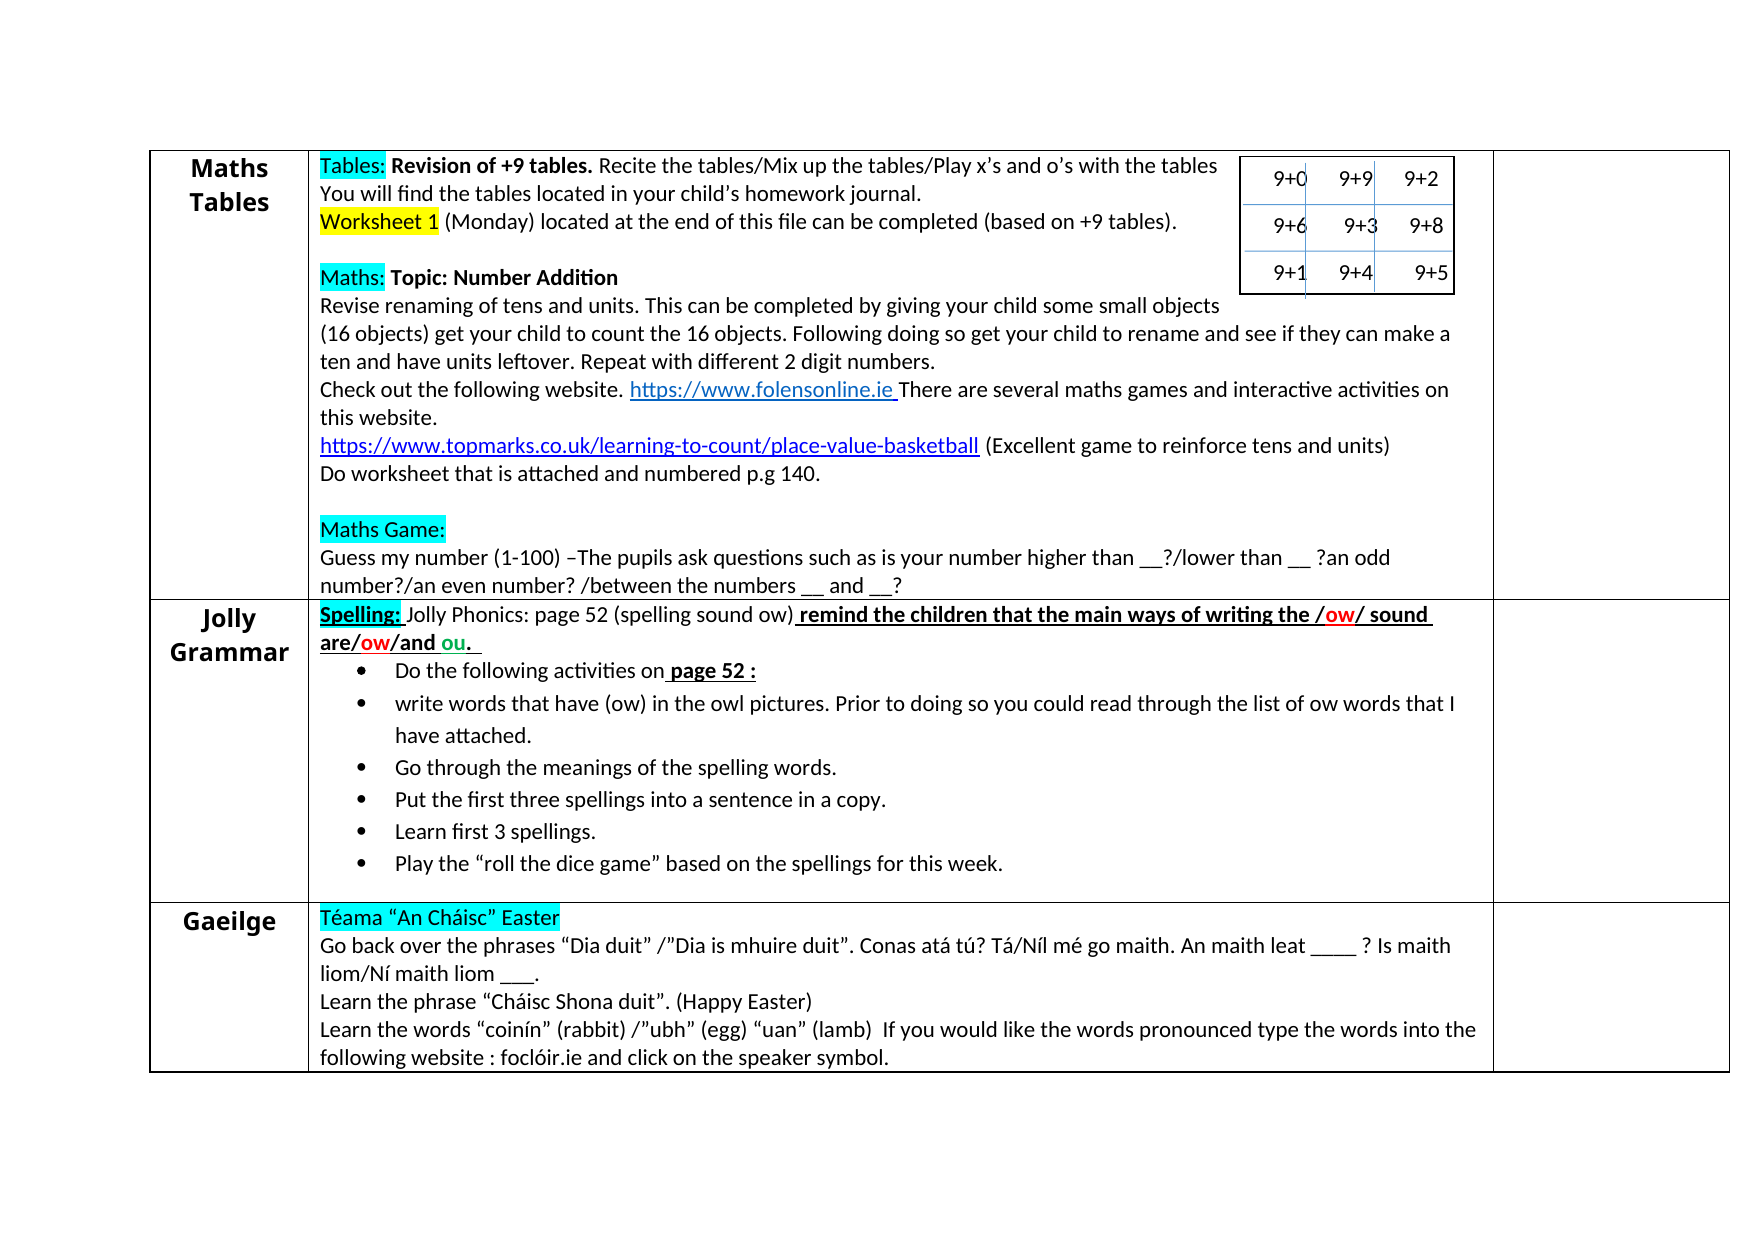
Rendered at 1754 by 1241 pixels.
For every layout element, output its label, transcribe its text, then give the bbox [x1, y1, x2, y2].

table_cell Maths Tables [151, 151, 308, 599]
table_cell Tables: Revision of +9 tables. Recite the tables/Mix up the tables/Play x’s and o’s with the tables You will find the tables located in your child’s homework journal. Worksheet 1 (Monday) located at the end of this file can be completed (based on +9 tables). Maths: Topic: Number Addition Revise renaming of tens and units. This can be completed by giving your child some small objects (16 objects) get your child to count the 16 objects. Following doing so get your child to rename and see if they can make a ten and have units leftover. Repeat with different 2 digit numbers. Check out the following website. https://www.folensonline.ie There are several maths games and interactive activities on this website. https://www.topmarks.co.uk/learning-to-count/place-value-basketball (Excellent game to reinforce tens and units) Do worksheet that is attached and numbered p.g 140. Maths Game: Guess my number (1-100) –The pupils ask questions such as is your number higher than __?/lower than __ ?an odd number?/an even number? /between the numbers __ and __? [309, 151, 1493, 599]
table_cell Gaeilge [151, 903, 308, 1071]
table_cell Spelling: Jolly Phonics: page 52 (spelling sound ow) remind the children that the main ways of writing the /ow/ sound are/ow/and ou. Do the following activities on page 52 : write words that have (ow) in the owl pictures. Prior to doing so you could read through the list of ow words that I have attached. Go through the meanings of the spelling words. Put the first three spellings into a sentence in a copy. Learn first 3 spellings. Play the “roll the dice game” based on the spellings for this week. [309, 600, 1493, 902]
table_cell [1494, 600, 1729, 902]
table_cell Téama “An Cháisc” Easter Go back over the phrases “Dia duit” /”Dia is mhuire duit”. Conas atá tú? Tá/Níl mé go maith. An maith leat ____ ? Is maith liom/Ní maith liom ___. Learn the phrase “Cháisc Shona duit”. (Happy Easter) Learn the words “coinín” (rabbit) /”ubh” (egg) “uan” (lamb) If you would like the words pronounced type the words into the following website : foclóir.ie and click on the speaker symbol. [309, 903, 1493, 1071]
table_cell [1494, 903, 1729, 1071]
table_cell Jolly Grammar [151, 600, 308, 902]
table_cell [1494, 151, 1729, 599]
